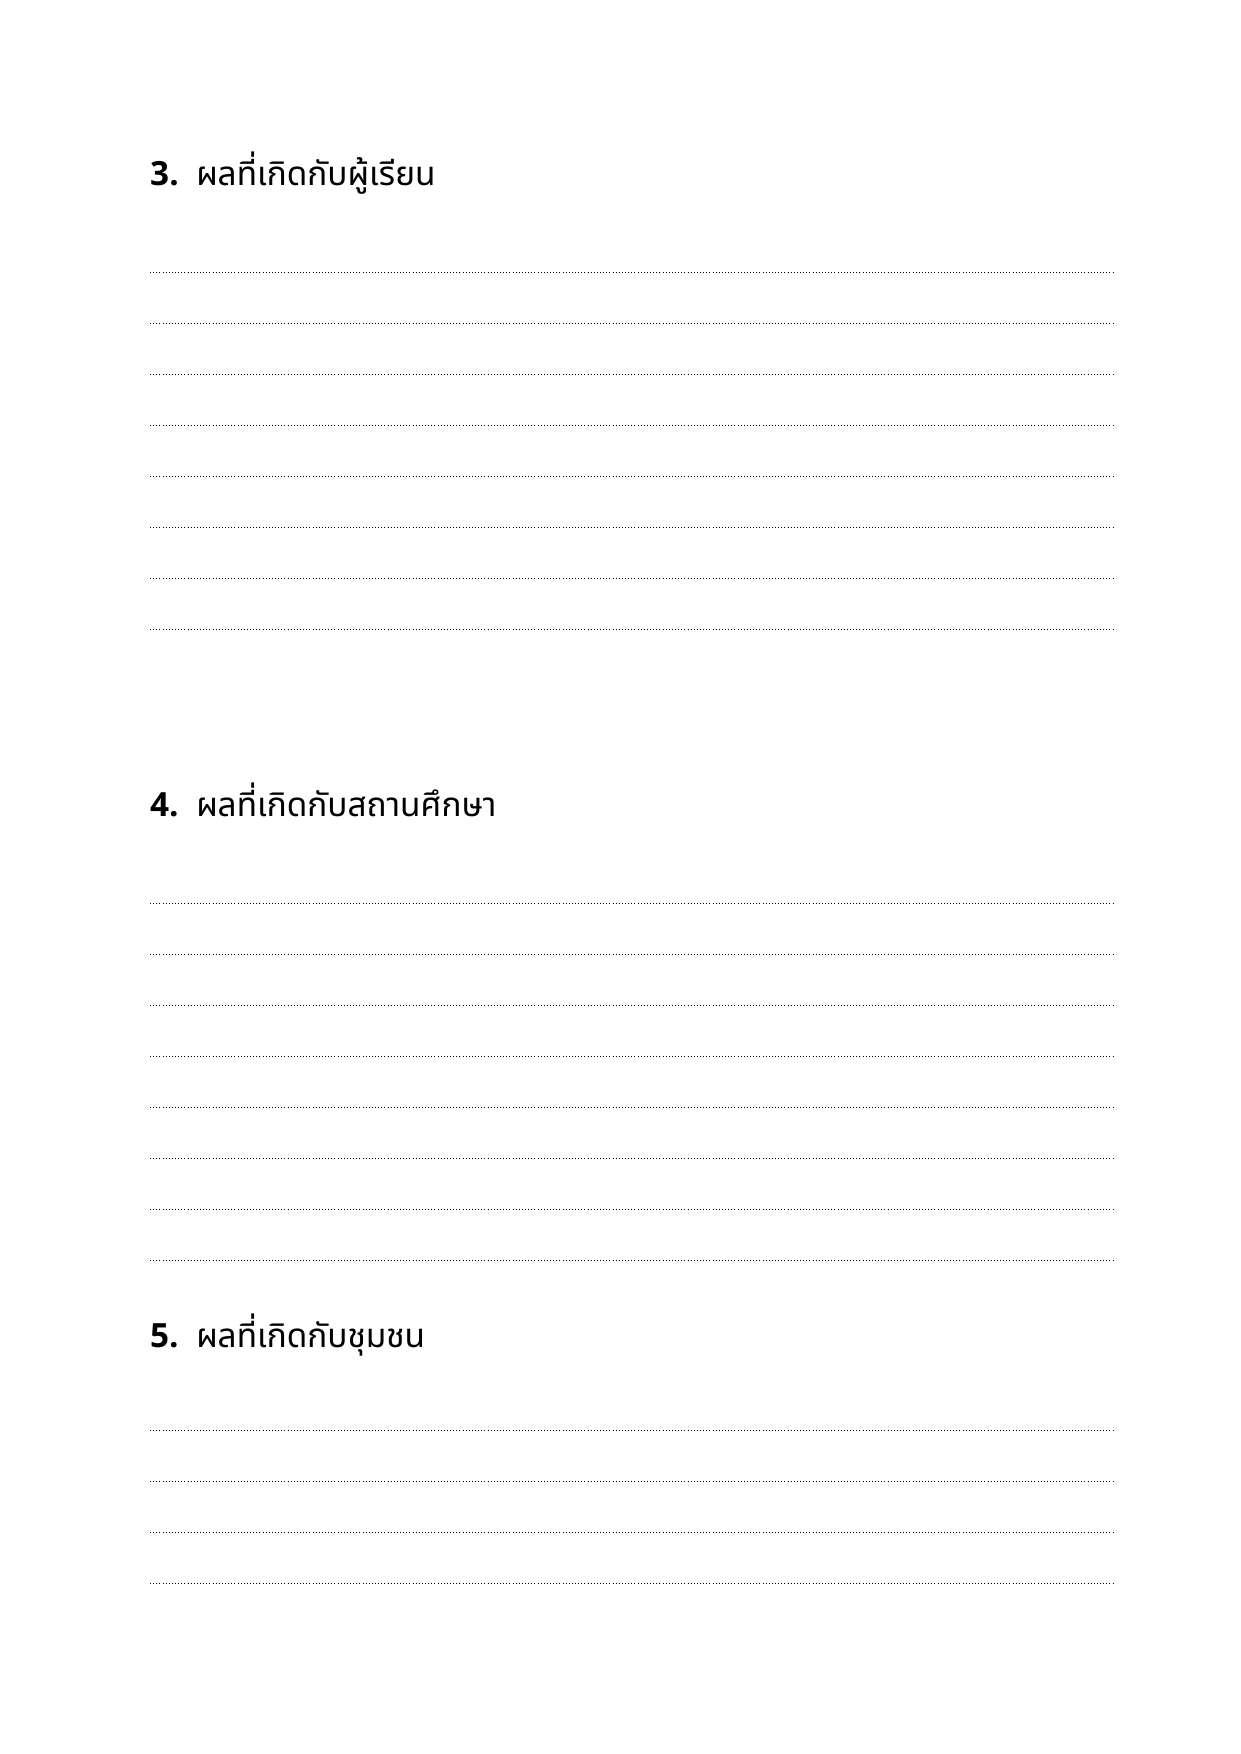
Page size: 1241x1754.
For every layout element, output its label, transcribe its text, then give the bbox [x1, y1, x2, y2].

table_cell [150, 476, 1113, 527]
table_cell [150, 1158, 1113, 1209]
table_cell [150, 1005, 1113, 1056]
text 4. ผลที่เกิดกับสถานศึกษา [150, 781, 1090, 832]
text 3. ผลที่เกิดกับผู้เรียน [150, 150, 1090, 201]
table_header [150, 272, 1113, 323]
table_cell [150, 1532, 1113, 1583]
table_cell [150, 1209, 1113, 1260]
table_cell [150, 1481, 1113, 1532]
table_cell [150, 425, 1113, 476]
table_cell [150, 323, 1113, 374]
table_cell [150, 1107, 1113, 1158]
text 5. ผลที่เกิดกับชุมชน [150, 1312, 1090, 1362]
table_cell [150, 374, 1113, 425]
table_header [150, 903, 1113, 954]
table_cell [150, 578, 1113, 629]
table_header [150, 1430, 1113, 1481]
table_cell [150, 1056, 1113, 1107]
table_cell [150, 527, 1113, 578]
table_cell [150, 954, 1113, 1005]
